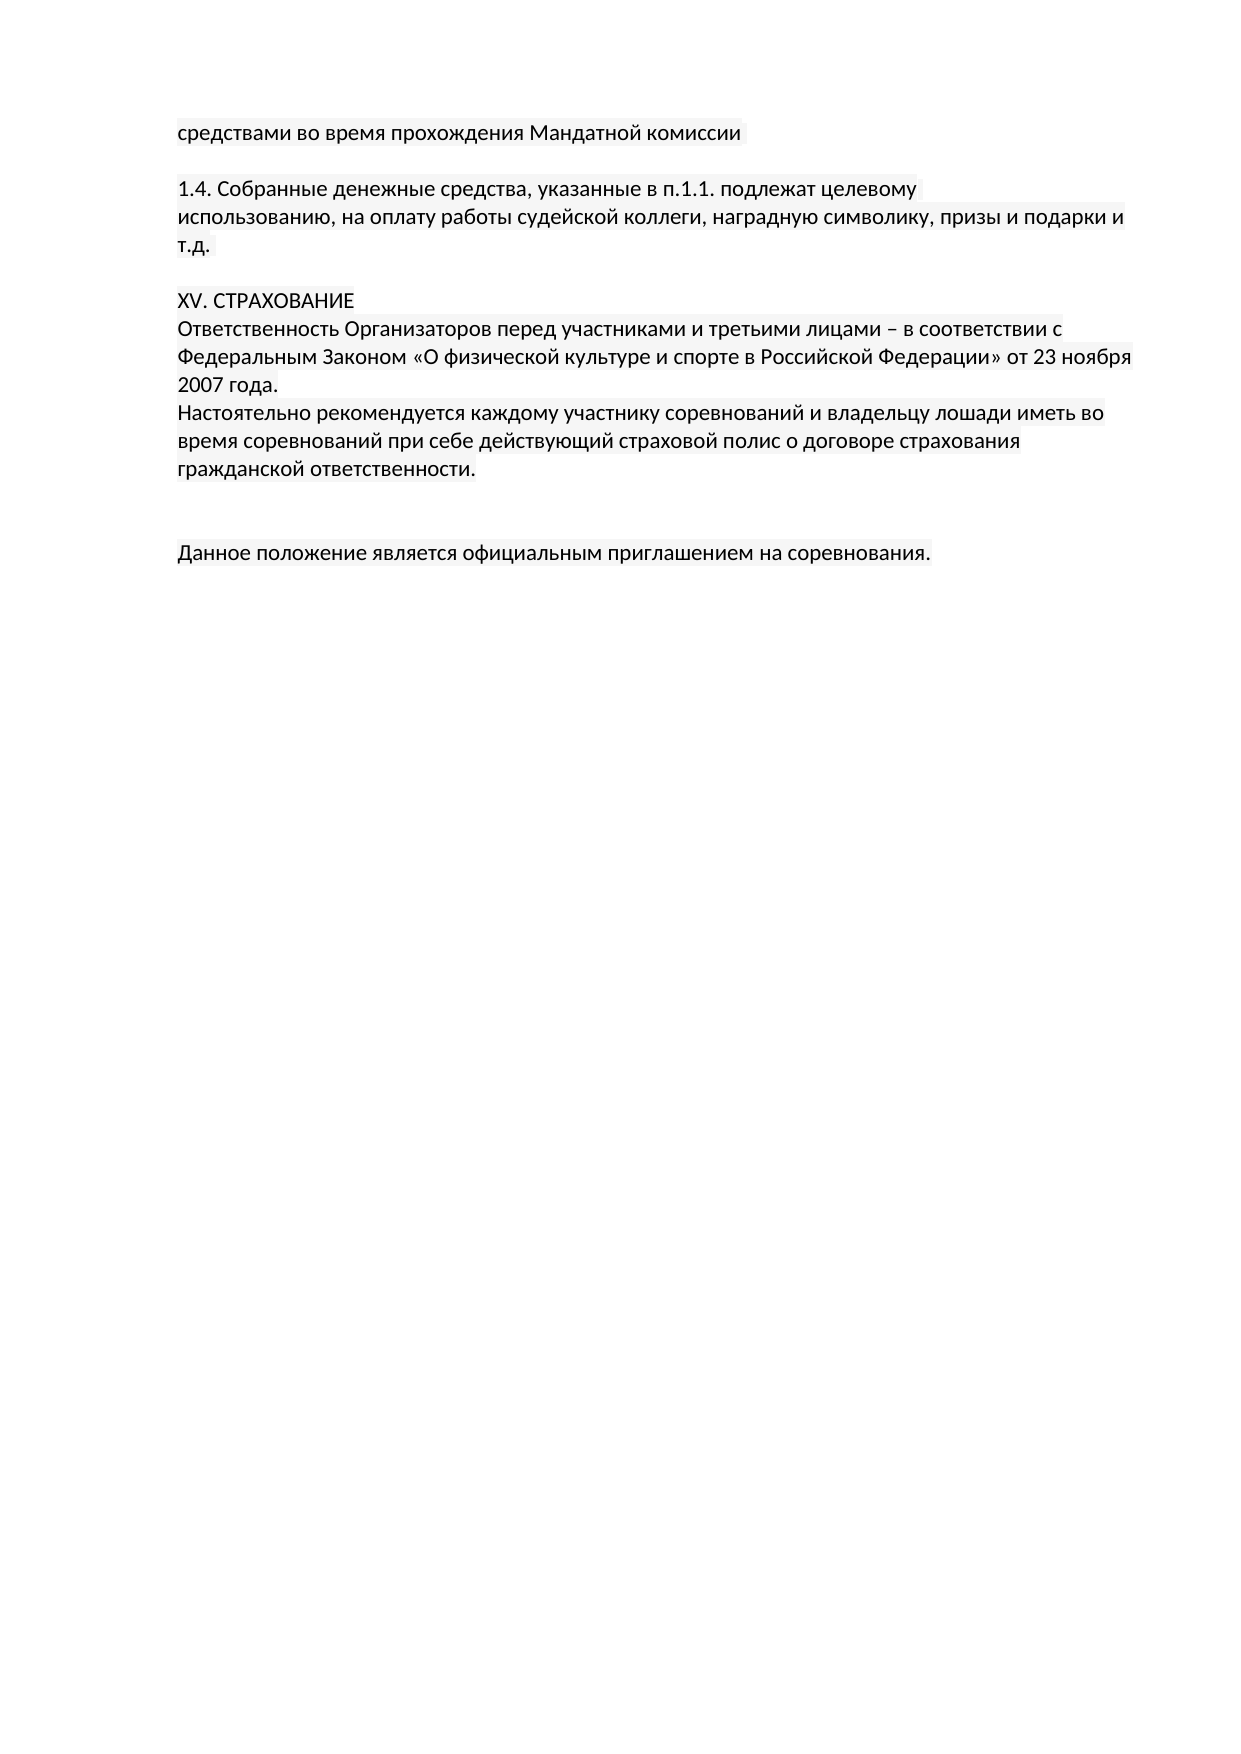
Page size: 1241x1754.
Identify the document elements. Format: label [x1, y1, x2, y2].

text [177, 118, 1152, 566]
